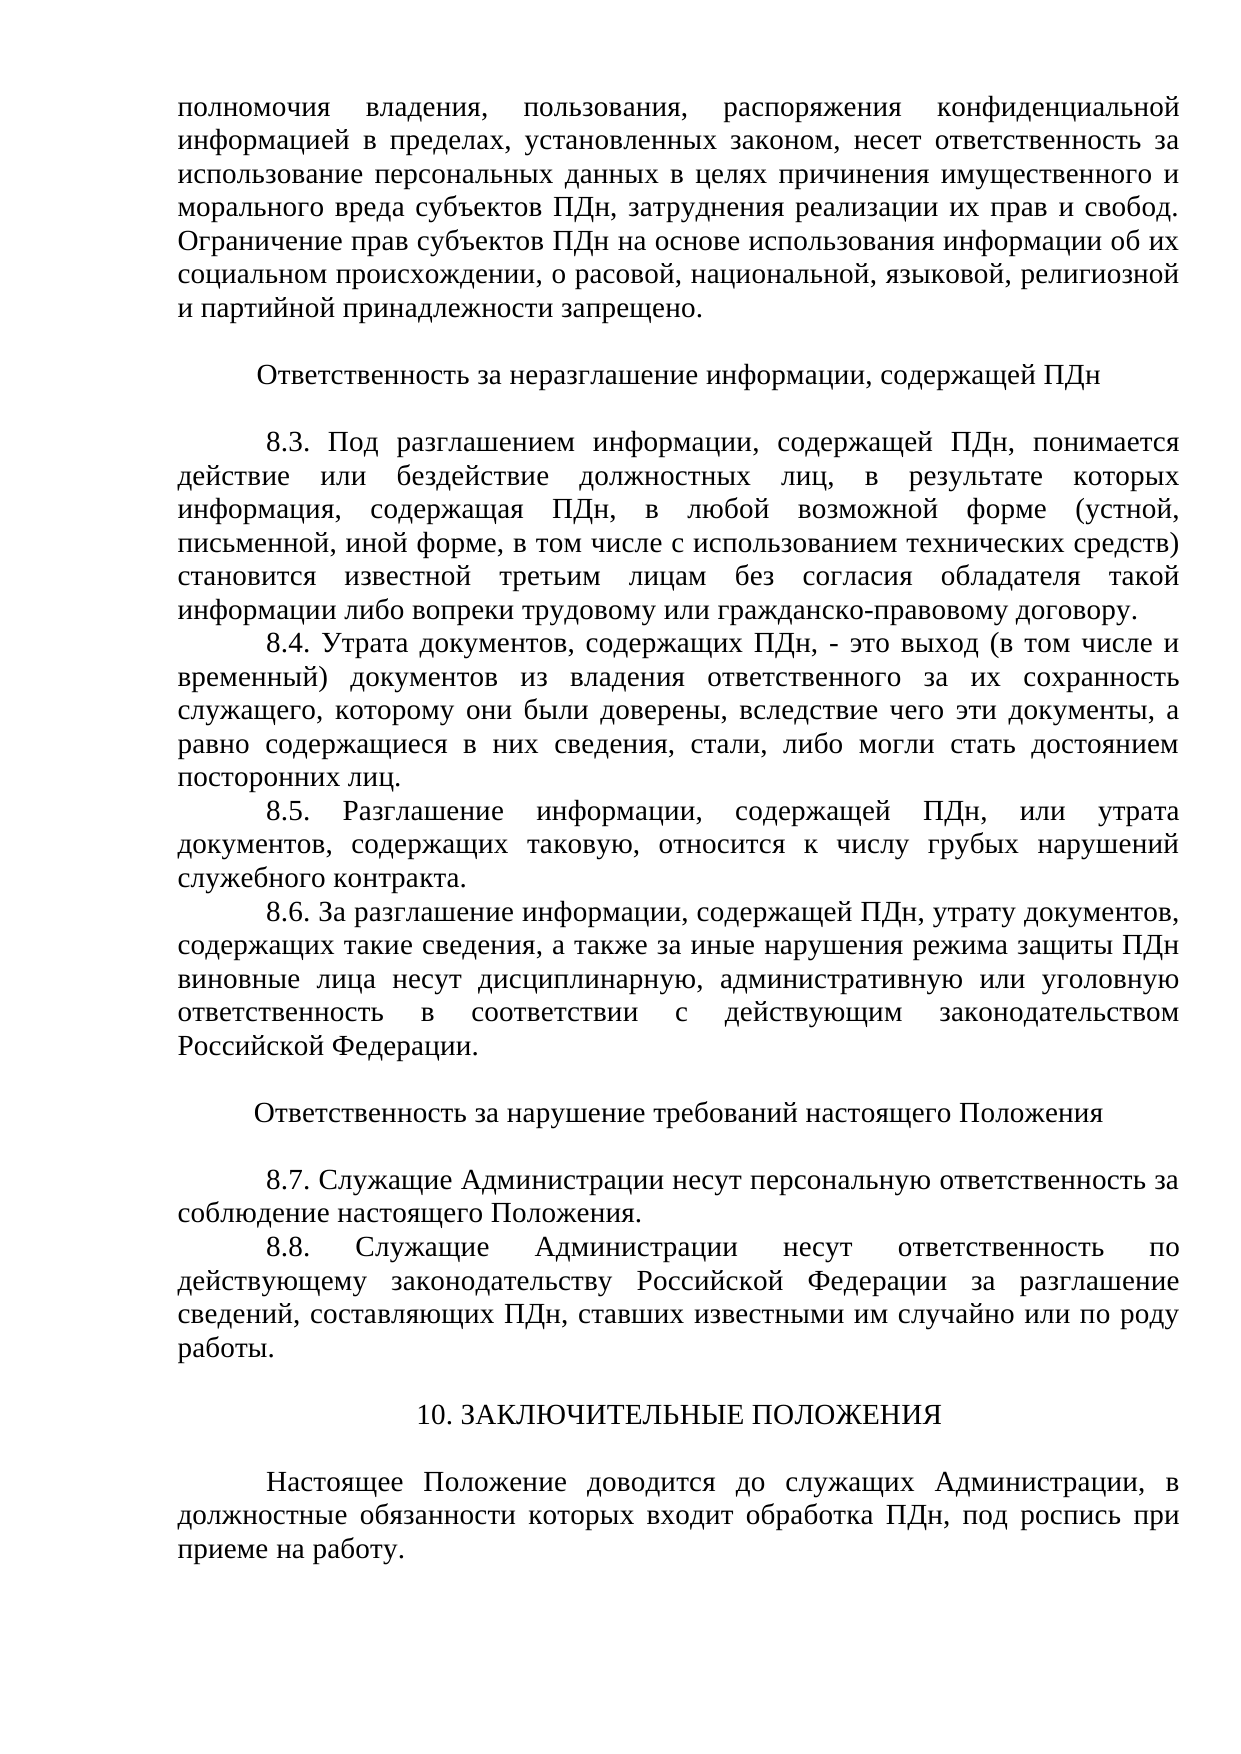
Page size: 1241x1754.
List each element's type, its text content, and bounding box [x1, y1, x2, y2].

text 8.3. Под разглашением информации, содержащей ПДн, понимается действие или бездействие должностных лиц, в результате которых информация, содержащая ПДн, в любой возможной форме (устной, письменной, иной форме, в том числе с использованием технических средств) становится известной третьим лицам без согласия обладателя такой информации либо вопреки трудовому или гражданско-правовому договору. [177, 424, 1181, 625]
text 8.6. За разглашение информации, содержащей ПДн, утрату документов, содержащих такие сведения, а также за иные нарушения режима защиты ПДн виновные лица несут дисциплинарную, административную или уголовную ответственность в соответствии с действующим законодательством Российской Федерации. [177, 894, 1181, 1061]
text Настоящее Положение доводится до служащих Администрации, в должностные обязанности которых входит обработка ПДн, под роспись при приеме на работу. [177, 1464, 1181, 1564]
text 8.7. Служащие Администрации несут персональную ответственность за соблюдение настоящего Положения. [177, 1162, 1181, 1229]
text Ответственность за нарушение требований настоящего Положения [177, 1095, 1181, 1128]
text 8.5. Разглашение информации, содержащей ПДн, или утрата документов, содержащих таковую, относится к числу грубых нарушений служебного контракта. [177, 793, 1181, 894]
text 8.8. Служащие Администрации несут ответственность по действующему законодательству Российской Федерации за разглашение сведений, составляющих ПДн, ставших известными им случайно или по роду работы. [177, 1229, 1181, 1363]
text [177, 89, 1181, 323]
text 8.4. Утрата документов, содержащих ПДн, - это выход (в том числе и временный) документов из владения ответственного за их сохранность служащего, которому они были доверены, вследствие чего эти документы, а равно содержащиеся в них сведения, стали, либо могли стать достоянием посторонних лиц. [177, 625, 1181, 793]
text 10. ЗАКЛЮЧИТЕЛЬНЫЕ ПОЛОЖЕНИЯ [177, 1397, 1181, 1430]
text Ответственность за неразглашение информации, содержащей ПДн [177, 357, 1181, 391]
